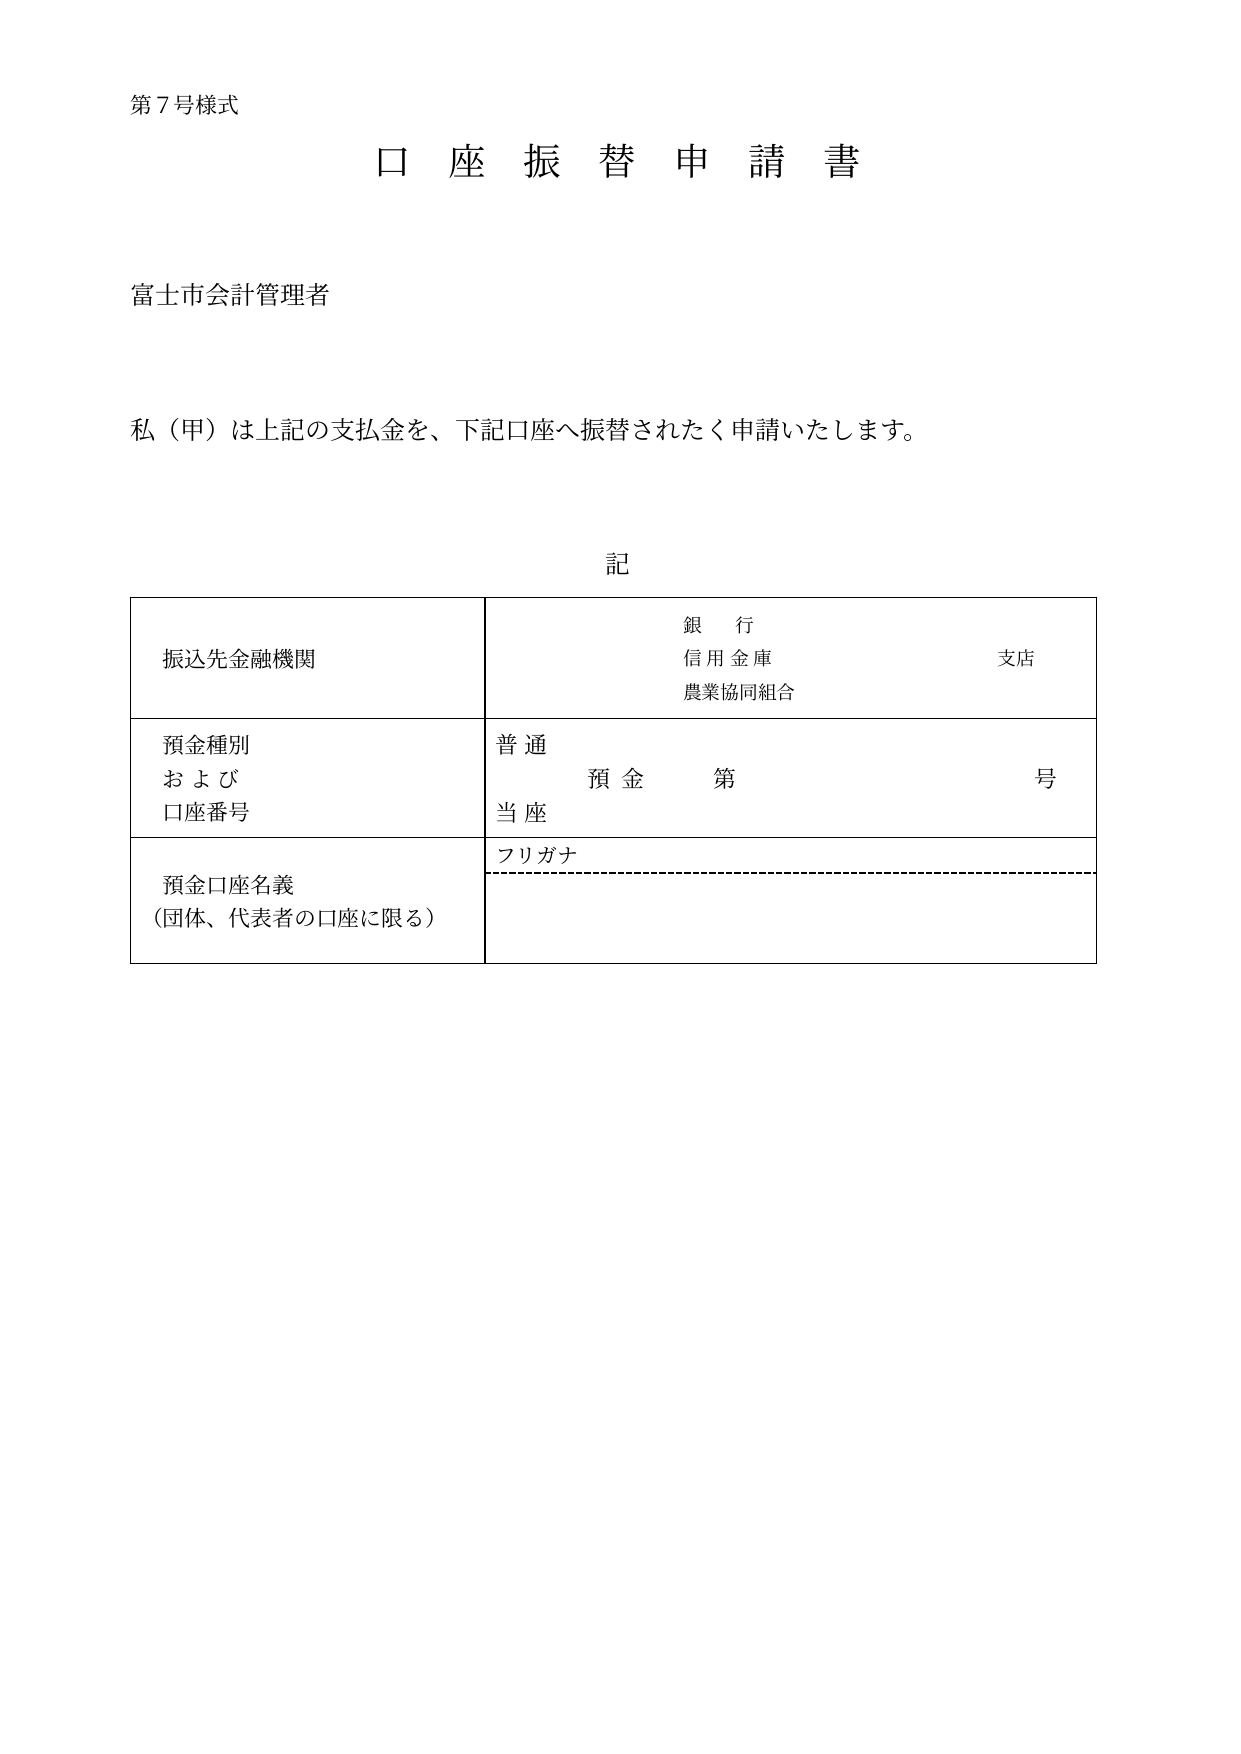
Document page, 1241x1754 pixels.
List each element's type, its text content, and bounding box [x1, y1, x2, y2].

table_cell フリガナ [486, 838, 1096, 872]
text 口 座 振 替 申 請 書 [130, 126, 1104, 193]
text 記 [130, 529, 1104, 597]
table_cell 預金口座名義 （団体、代表者の口座に限る） [131, 838, 484, 963]
table_cell 預金種別 お よ び 口座番号 [131, 719, 484, 837]
table_header 銀 行 信 用 金 庫 支店 農業協同組合 [486, 598, 1096, 717]
text 富士市会計管理者 [130, 260, 1104, 327]
table_cell 普 通 預 金 第 号 当 座 [486, 719, 1096, 837]
table_cell [486, 872, 1096, 963]
text 私（甲）は上記の支払金を、下記口座へ振替されたく申請いたします。 [130, 395, 1104, 462]
table_header 振込先金融機関 [131, 598, 484, 717]
